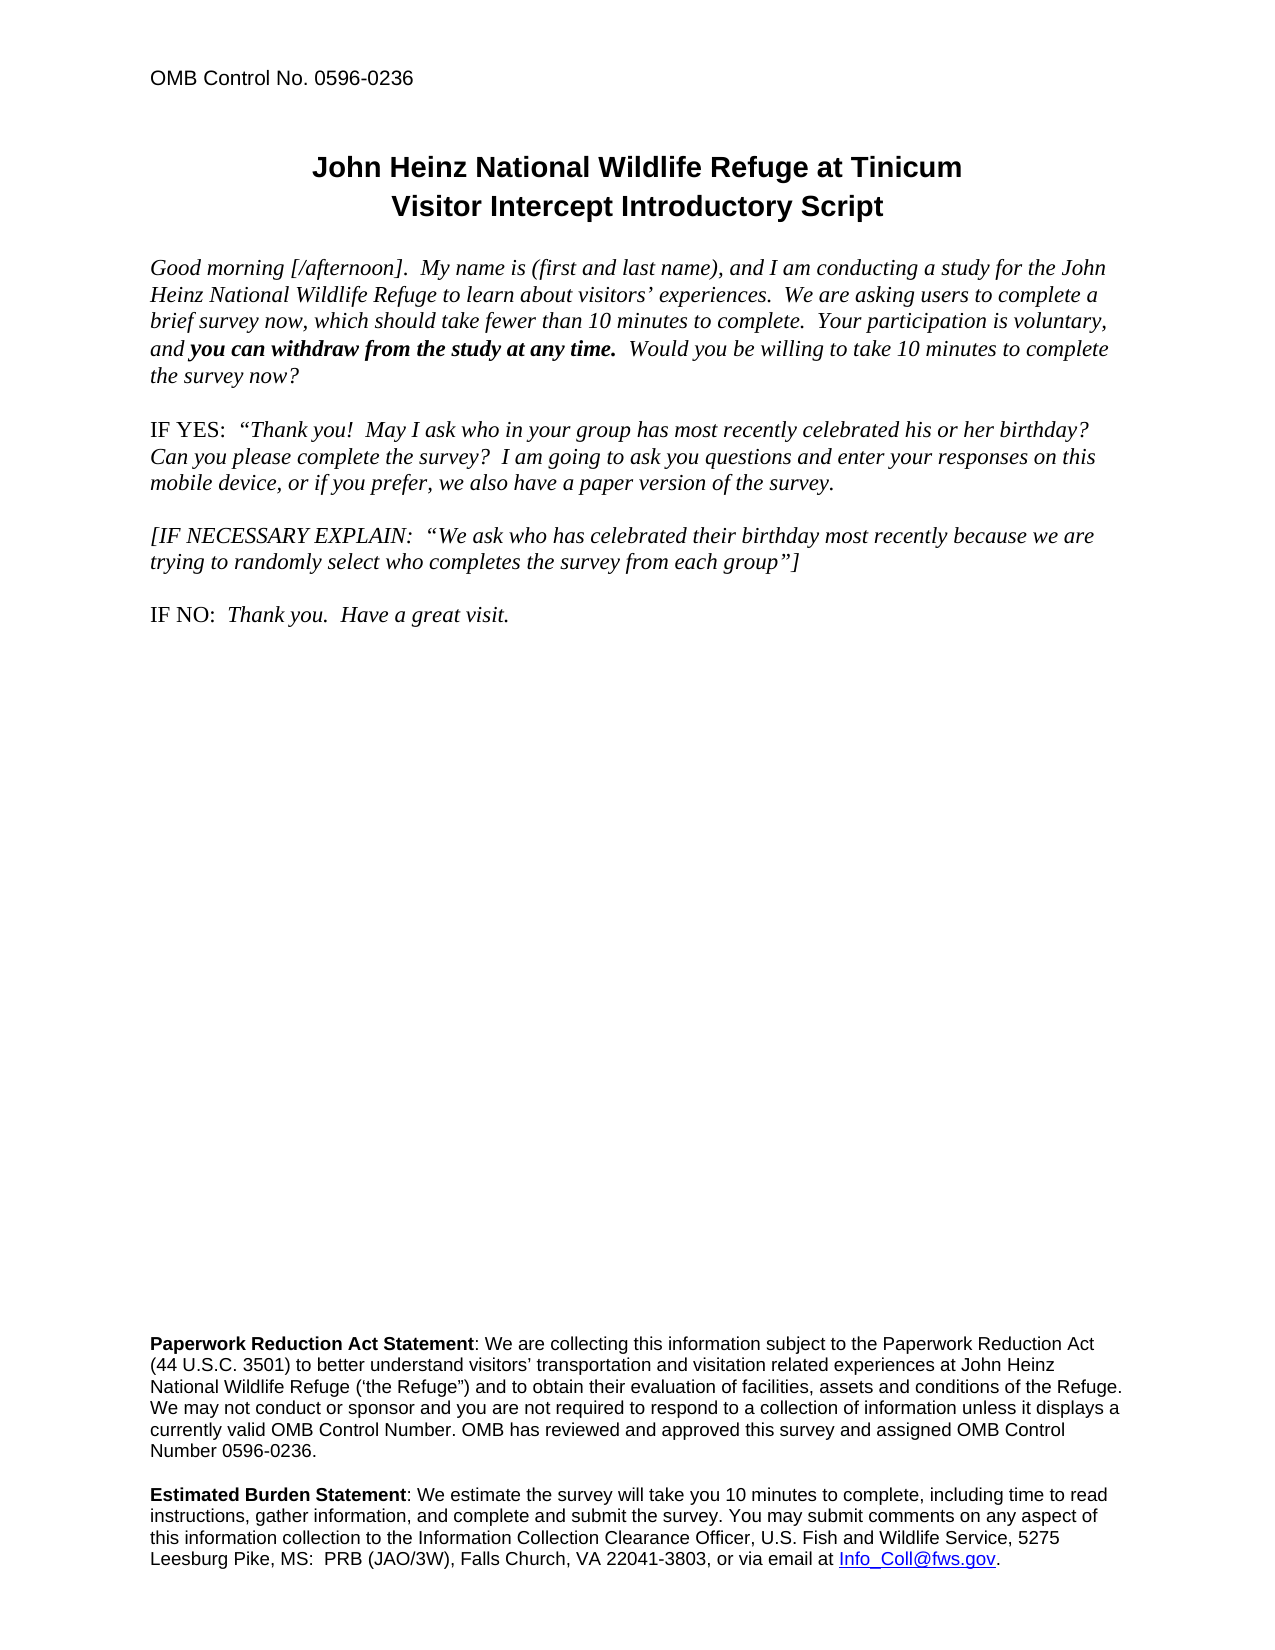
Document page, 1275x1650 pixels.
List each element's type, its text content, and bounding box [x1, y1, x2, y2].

text IF YES: “Thank you! May I ask who in your group has most recently celebrated his or her birthday? Can you please complete the survey? I am going to ask you questions and enter your responses on this mobile device, or if you prefer, we also have a paper version of the survey. [150, 416, 1125, 495]
subtitle John Heinz National Wildlife Refuge at Tinicum [150, 150, 1125, 183]
text [IF NECESSARY EXPLAIN: “We ask who has celebrated their birthday most recently because we are trying to randomly select who completes the survey from each group”] [150, 522, 1125, 574]
text Good morning [/afternoon]. My name is (first and last name), and I am conducting a study for the John Heinz National Wildlife Refuge to learn about visitors’ experiences. We are asking users to complete a brief survey now, which should take fewer than 10 minutes to complete. Your participation is voluntary, and you can withdraw from the study at any time. Would you be willing to take 10 minutes to complete the survey now? [150, 254, 1125, 388]
text IF NO: Thank you. Have a great visit. [150, 601, 1125, 627]
subtitle Visitor Intercept Introductory Script [150, 189, 1125, 222]
